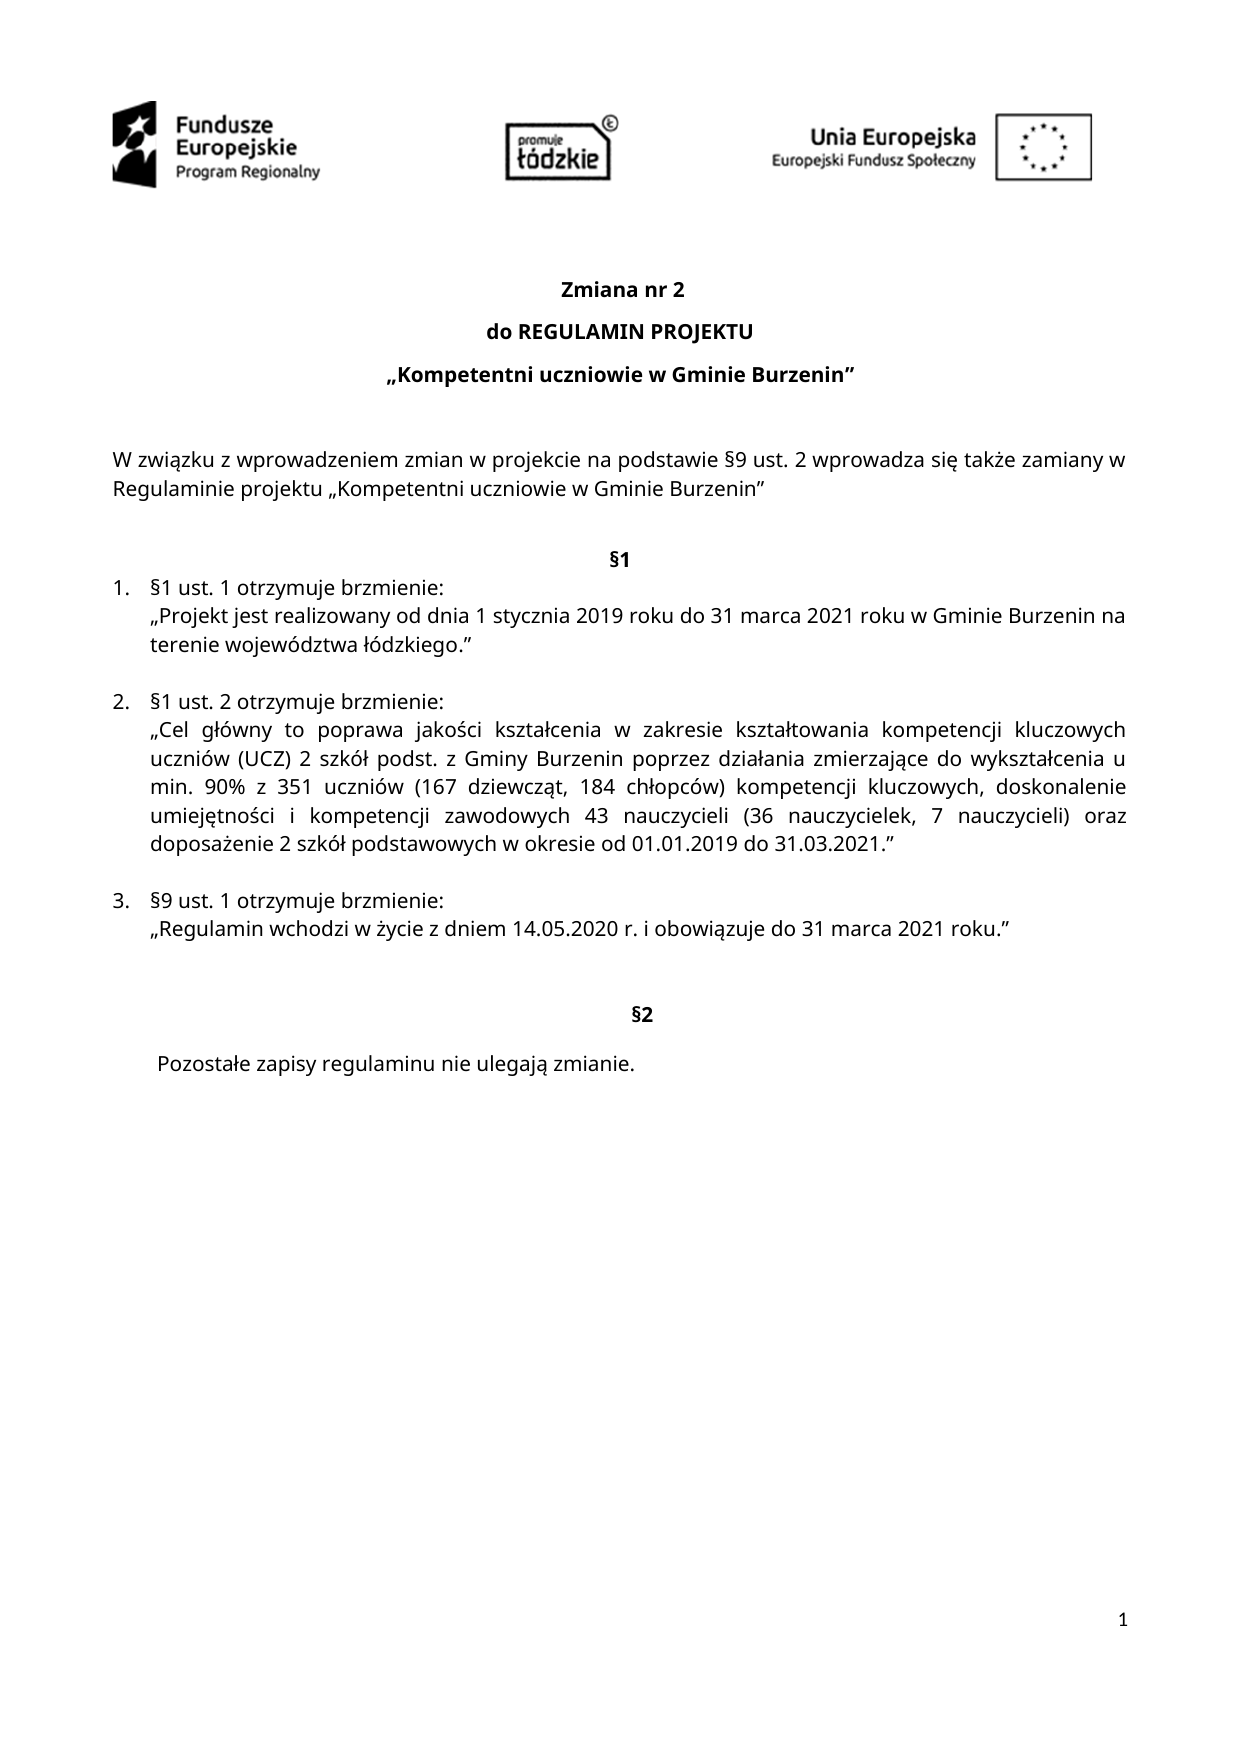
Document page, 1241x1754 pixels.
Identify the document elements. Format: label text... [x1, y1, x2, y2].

text Zmiana nr 2 [112, 275, 1128, 303]
text W związku z wprowadzeniem zmian w projekcie na podstawie §9 ust. 2 wprowadza się także zamiany w Regulaminie projektu „Kompetentni uczniowie w Gminie Burzenin” [112, 445, 1128, 502]
text Pozostałe zapisy regulaminu nie ulegają zmianie. [157, 1049, 1128, 1077]
text §1 [112, 545, 1128, 573]
text „Cel główny to poprawa jakości kształcenia w zakresie kształtowania kompetencji kluczowych uczniów (UCZ) 2 szkół podst. z Gminy Burzenin poprzez działania zmierzające do wykształcenia u min. 90% z 351 uczniów (167 dziewcząt, 184 chłopców) kompetencji kluczowych, doskonalenie umiejętności i kompetencji zawodowych 43 nauczycieli (36 nauczycielek, 7 nauczycieli) oraz doposażenie 2 szkół podstawowych w okresie od 01.01.2019 do 31.03.2021.” [150, 715, 1128, 858]
list „Projekt jest realizowany od dnia 1 stycznia 2019 roku do 31 marca 2021 roku w Gminie Burzenin na terenie województwa łódzkiego.” [150, 602, 1128, 658]
text §2 [157, 1000, 1128, 1028]
list §1 ust. 1 otrzymuje brzmienie: [112, 573, 1128, 602]
list §9 ust. 1 otrzymuje brzmienie: [112, 886, 1128, 914]
text do REGULAMIN PROJEKTU [112, 317, 1128, 346]
list „Regulamin wchodzi w życie z dniem 14.05.2020 r. i obowiązuje do 31 marca 2021 roku.” [150, 914, 1128, 943]
picture [112, 101, 1093, 190]
text „Kompetentni uczniowie w Gminie Burzenin” [112, 360, 1128, 388]
list §1 ust. 2 otrzymuje brzmienie: [112, 687, 1128, 715]
